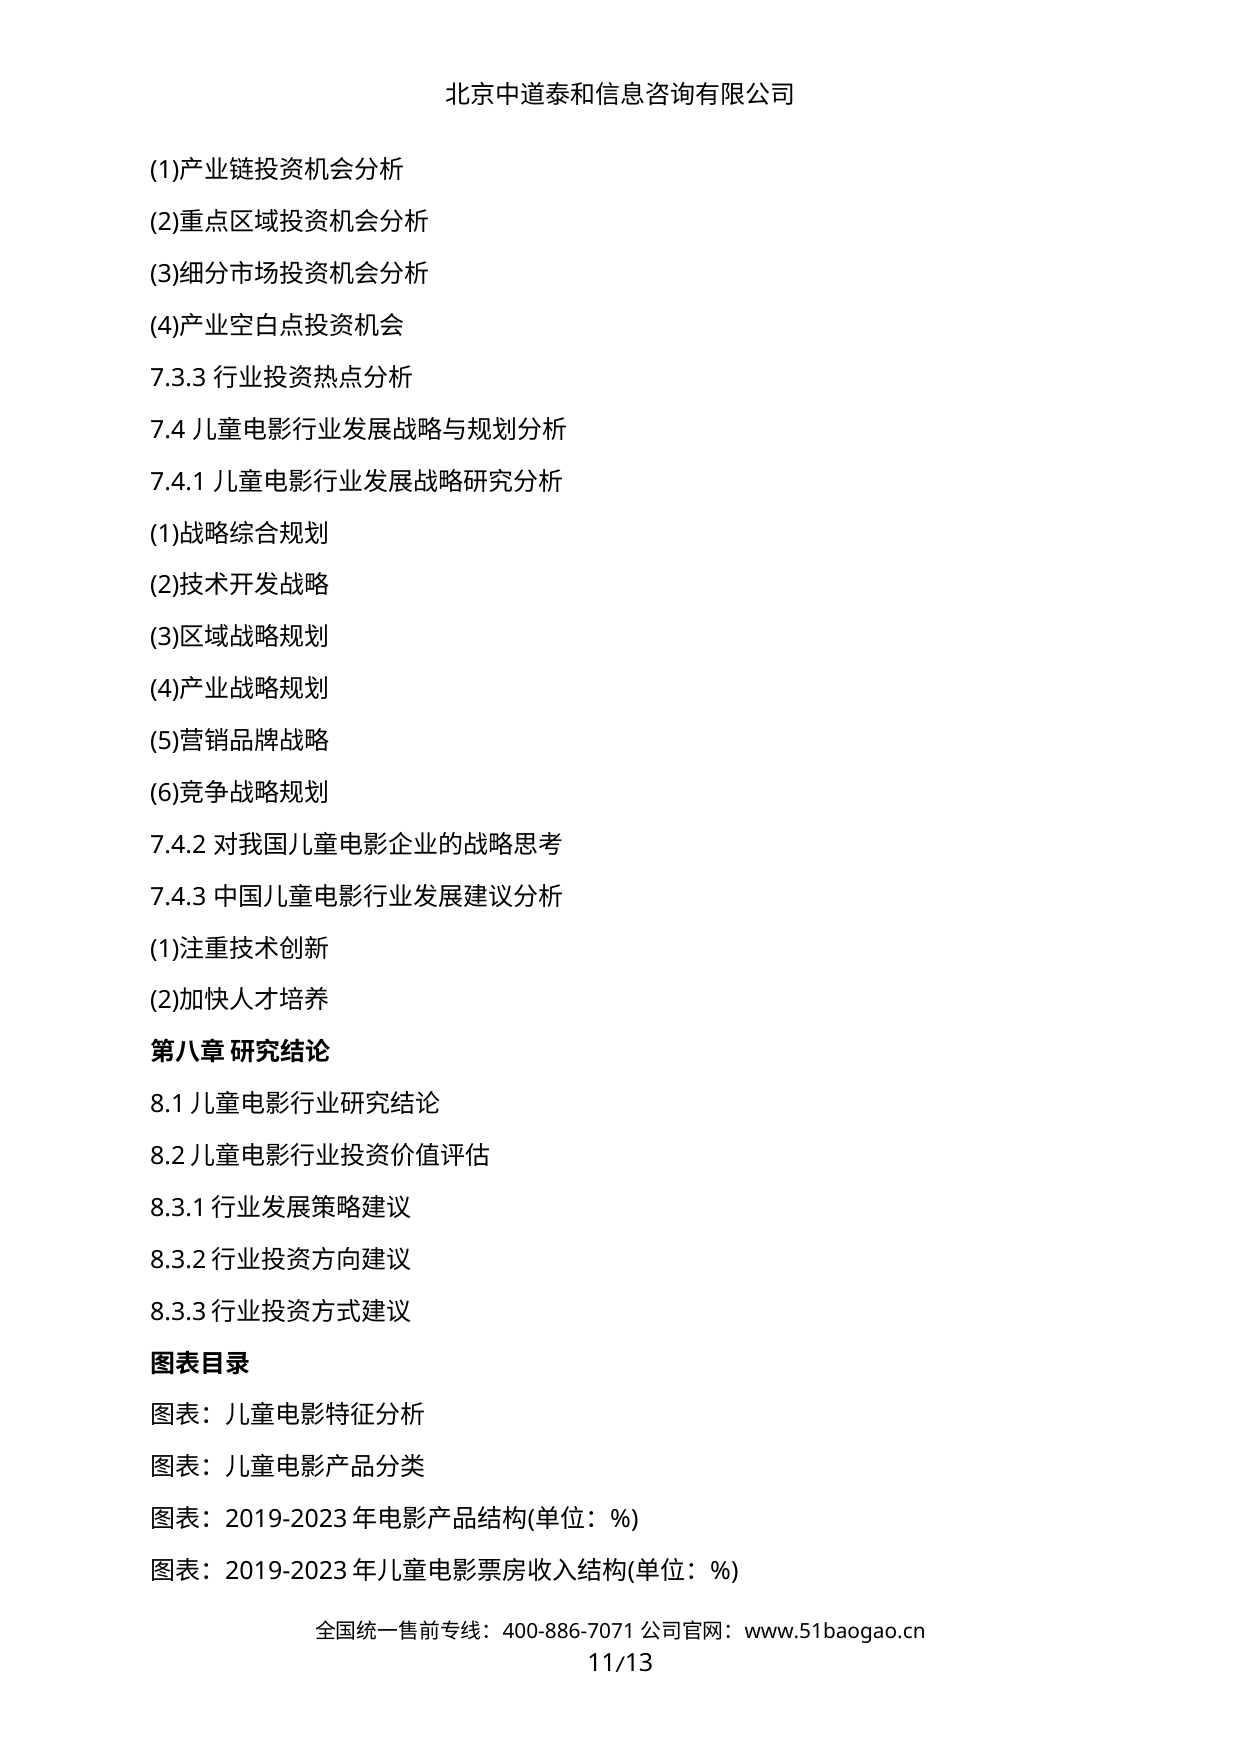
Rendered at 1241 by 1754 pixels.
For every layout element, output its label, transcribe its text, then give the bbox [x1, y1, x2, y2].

text (3)细分市场投资机会分析 [150, 254, 1090, 290]
text (2)重点区域投资机会分析 [150, 202, 1090, 238]
text (3)区域战略规划 [150, 617, 1090, 653]
text 图表：儿童电影产品分类 [150, 1447, 1090, 1483]
text (5)营销品牌战略 [150, 721, 1090, 757]
text 图表目录 [150, 1343, 1090, 1379]
text 8.3.2行业投资方向建议 [150, 1239, 1090, 1276]
text 7.3.3 行业投资热点分析 [150, 357, 1090, 394]
text (2)技术开发战略 [150, 565, 1090, 601]
text (6)竞争战略规划 [150, 772, 1090, 809]
text 7.4 儿童电影行业发展战略与规划分析 [150, 409, 1090, 446]
text 图表：2019-2023年电影产品结构(单位：%) [150, 1499, 1090, 1535]
text 图表：儿童电影特征分析 [150, 1395, 1090, 1431]
text 第八章 研究结论 [150, 1032, 1090, 1068]
text 7.4.3 中国儿童电影行业发展建议分析 [150, 876, 1090, 912]
text (1)战略综合规划 [150, 513, 1090, 549]
text 8.1儿童电影行业研究结论 [150, 1084, 1090, 1120]
text 7.4.1 儿童电影行业发展战略研究分析 [150, 461, 1090, 497]
text (1)产业链投资机会分析 [150, 150, 1090, 186]
text 8.3.1行业发展策略建议 [150, 1187, 1090, 1224]
text 8.3.3行业投资方式建议 [150, 1291, 1090, 1327]
text (2)加快人才培养 [150, 980, 1090, 1016]
text (4)产业战略规划 [150, 669, 1090, 705]
text (4)产业空白点投资机会 [150, 306, 1090, 342]
text 8.2儿童电影行业投资价值评估 [150, 1136, 1090, 1172]
text (1)注重技术创新 [150, 928, 1090, 964]
text 7.4.2 对我国儿童电影企业的战略思考 [150, 824, 1090, 861]
text 图表：2019-2023年儿童电影票房收入结构(单位：%) [150, 1551, 1090, 1587]
